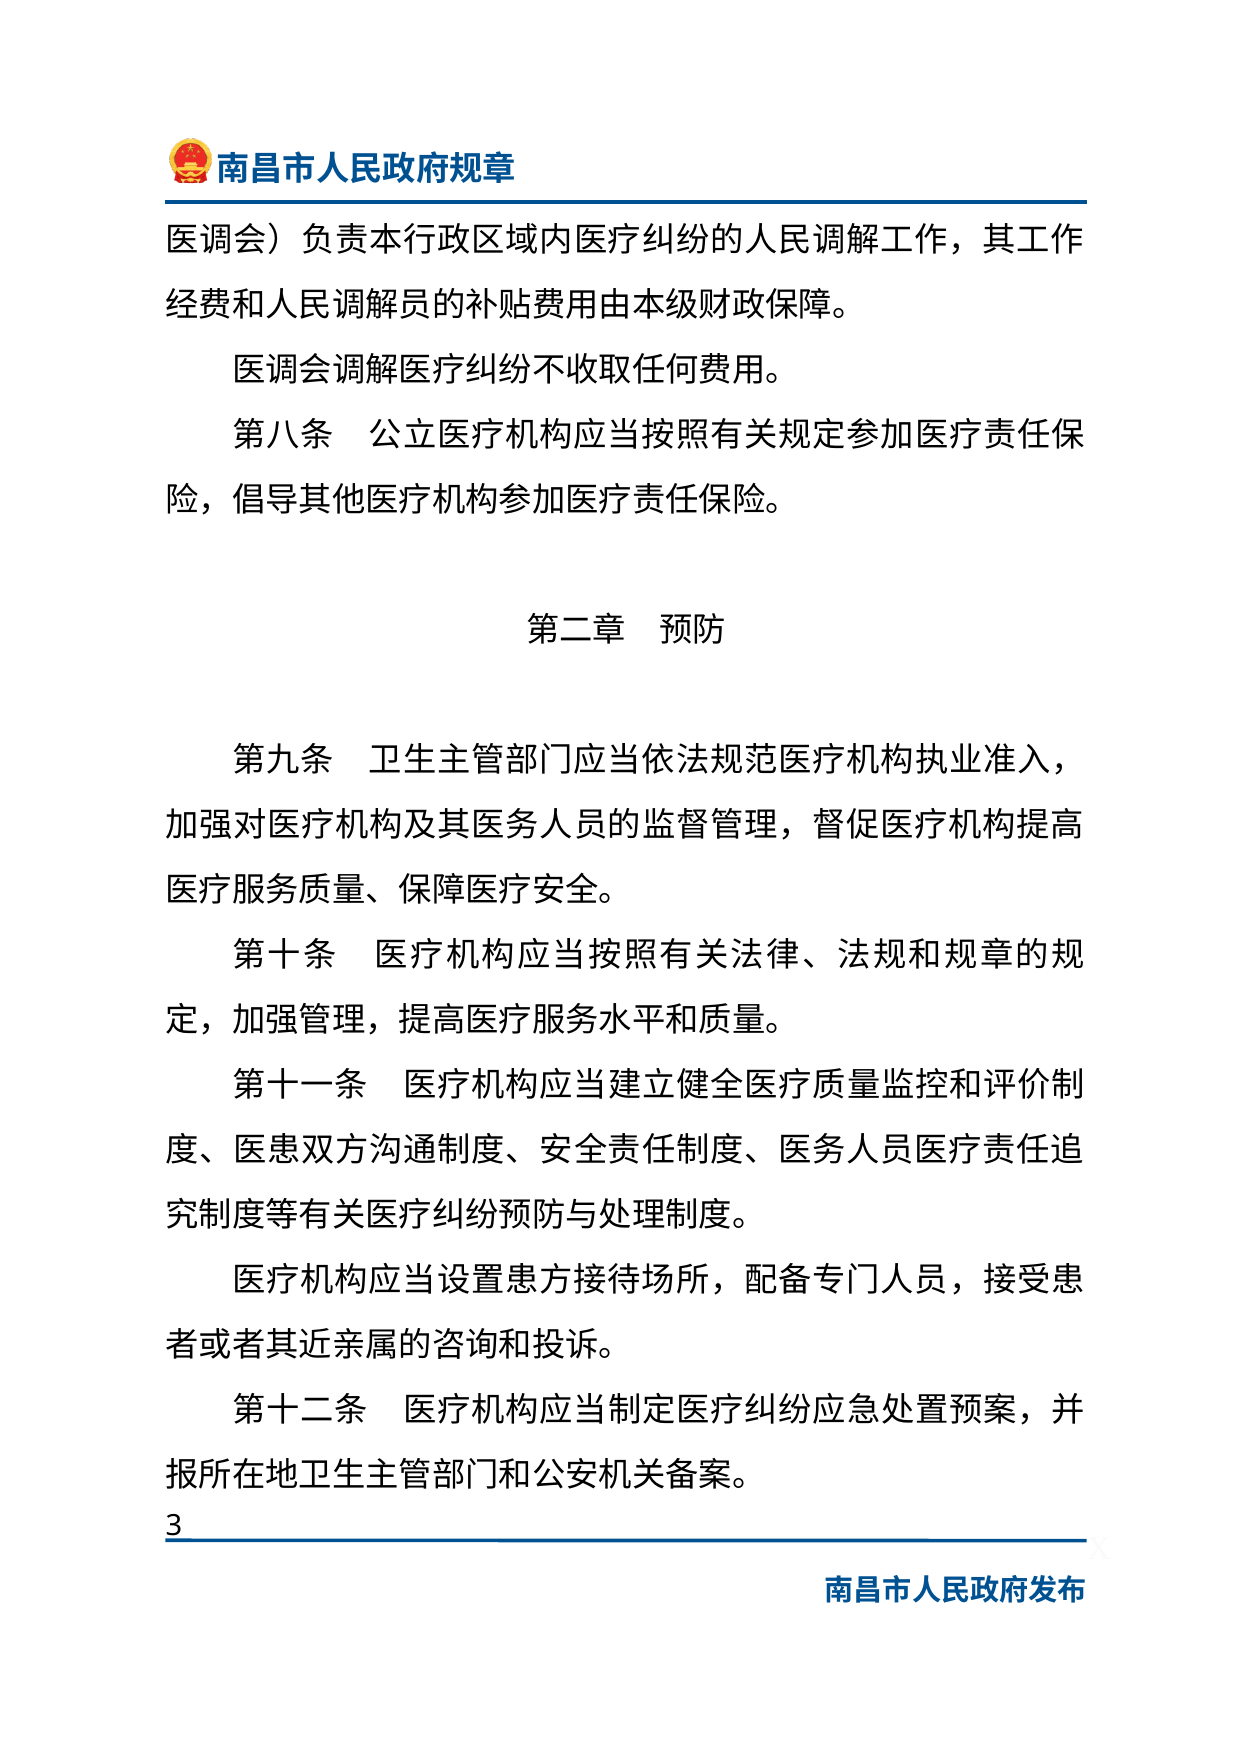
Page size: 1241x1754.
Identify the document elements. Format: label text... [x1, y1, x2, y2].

text 医调会调解医疗纠纷不收取任何费用。 [165, 334, 1087, 399]
text 第十二条 医疗机构应当制定医疗纠纷应急处置预案，并报所在地卫生主管部门和公安机关备案。 [165, 1374, 1087, 1504]
text 第十一条 医疗机构应当建立健全医疗质量监控和评价制度、医患双方沟通制度、安全责任制度、医务人员医疗责任追究制度等有关医疗纠纷预防与处理制度。 [165, 1049, 1087, 1244]
text 第八条 公立医疗机构应当按照有关规定参加医疗责任保险，倡导其他医疗机构参加医疗责任保险。 [165, 399, 1087, 529]
text 第十条 医疗机构应当按照有关法律、法规和规章的规定，加强管理，提高医疗服务水平和质量。 [165, 919, 1087, 1049]
text 医疗机构应当设置患方接待场所，配备专门人员，接受患者或者其近亲属的咨询和投诉。 [165, 1244, 1087, 1374]
text 第二章 预防 [165, 594, 1087, 659]
picture [165, 136, 216, 187]
text 第九条 卫生主管部门应当依法规范医疗机构执业准入，加强对医疗机构及其医务人员的监督管理，督促医疗机构提高医疗服务质量、保障医疗安全。 [165, 724, 1087, 919]
text 第七条 市、县设立医疗纠纷人民调解委员会（以下简称医调会）负责本行政区域内医疗纠纷的人民调解工作，其工作经费和人民调解员的补贴费用由本级财政保障。 [165, 204, 1087, 334]
